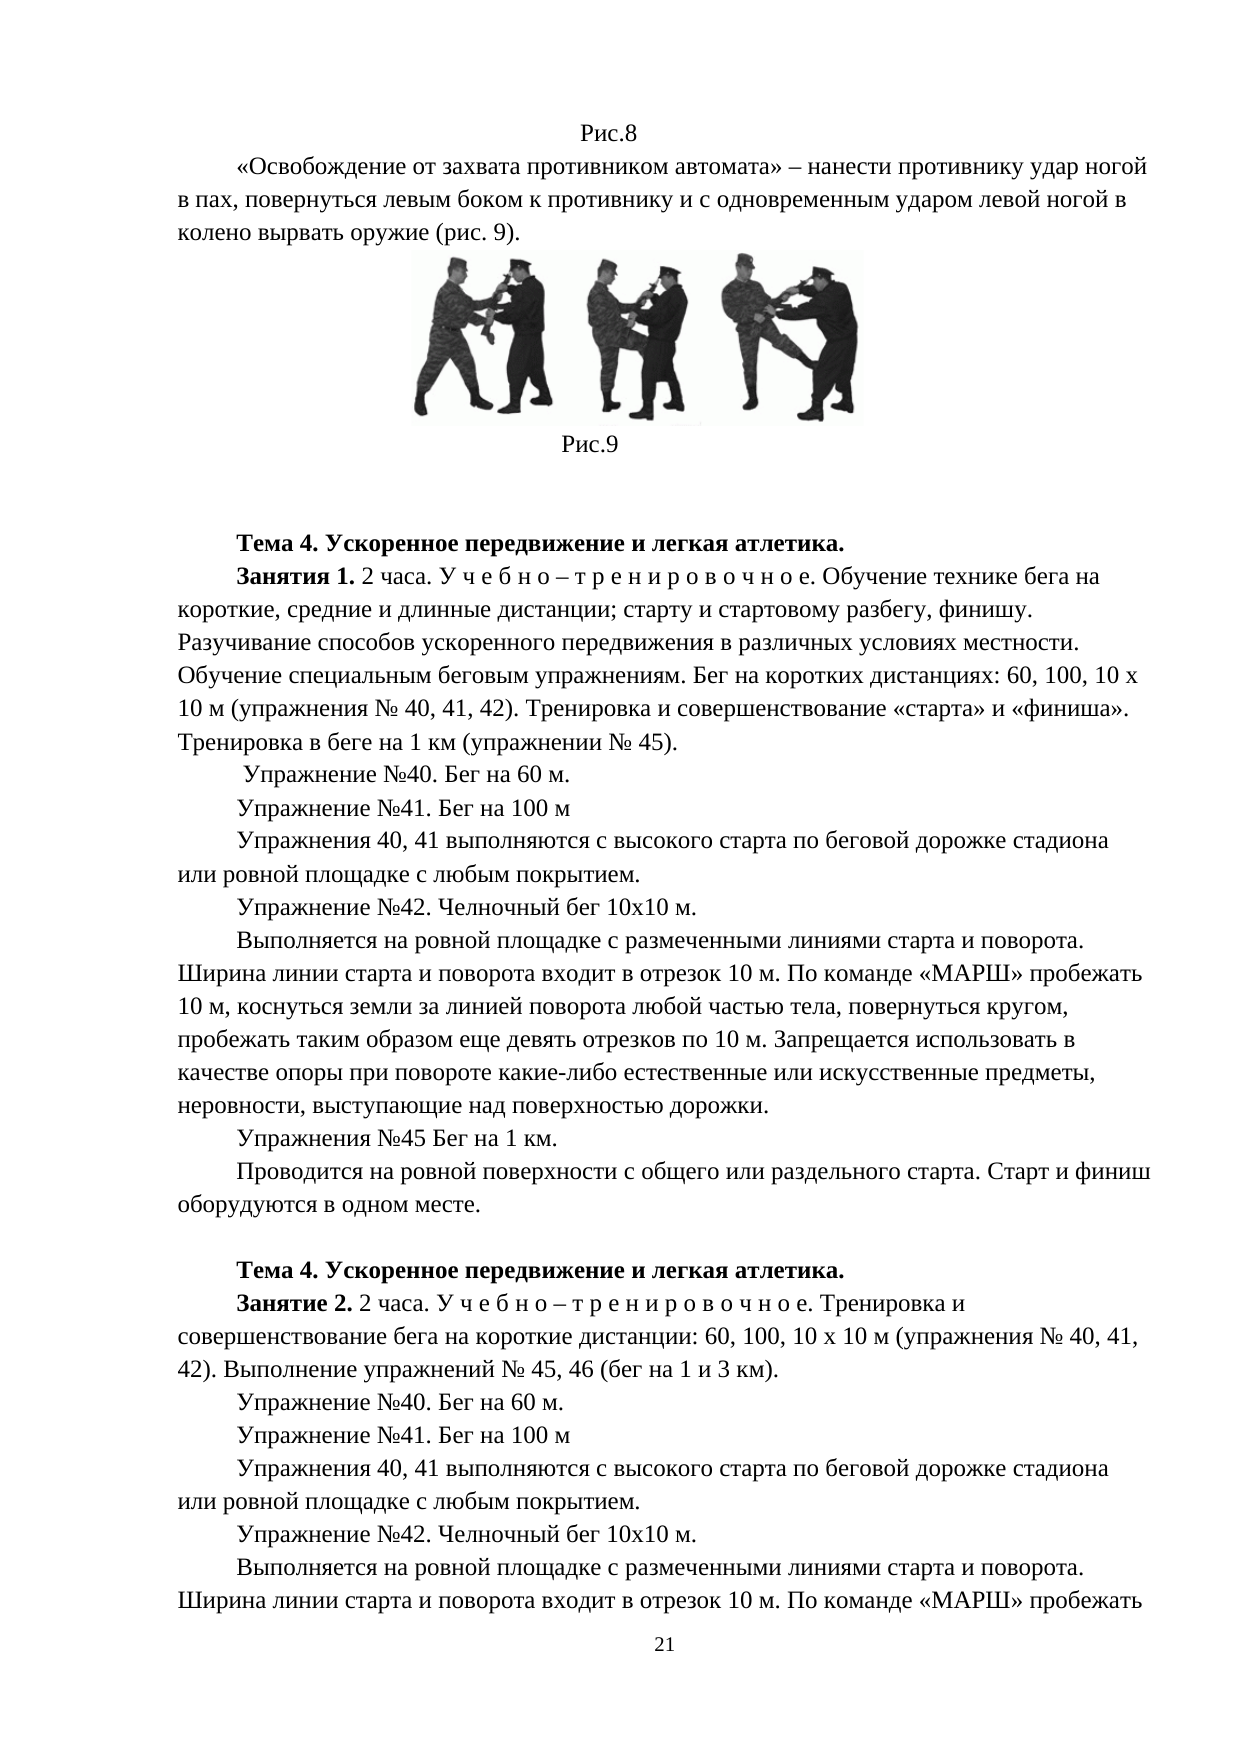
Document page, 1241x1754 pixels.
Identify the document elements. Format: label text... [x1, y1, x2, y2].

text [177, 1552, 1152, 1614]
text Рис.8 [177, 118, 1152, 147]
text Тема 4. Ускоренное передвижение и легкая атлетика. [177, 528, 1152, 557]
text Упражнение №41. Бег на 100 м [177, 793, 1152, 821]
text Упражнение №41. Бег на 100 м [177, 1420, 1152, 1449]
text Занятие 2. 2 часа. У ч е б н о – т р е н и р о в о ч н о е. Тренировка и совершенствование бега на короткие дистанции: 60, 100, 10 x 10 м (упражнения № 40, 41, 42). Выполнение упражнений № 45, 46 (бег на 1 и 3 км). [177, 1288, 1152, 1383]
text «Освобождение от захвата противником автомата» – нанести противнику удар ногой в пах, повернуться левым боком к противнику и с одновременным ударом левой ногой в колено вырвать оружие (рис. 9). [177, 151, 1152, 246]
text Упражнение №40. Бег на 60 м. [177, 759, 1152, 788]
text Упражнение №42. Челночный бег 10х10 м. [177, 892, 1152, 920]
text Упражнение №40. Бег на 60 м. [177, 1387, 1152, 1416]
picture [411, 250, 864, 426]
text Упражнения №45 Бег на 1 км. [177, 1123, 1152, 1152]
text Рис.9 [177, 429, 1152, 458]
text Проводится на ровной поверхности с общего или раздельного старта. Старт и финиш оборудуются в одном месте. [177, 1156, 1152, 1218]
text Упражнение №42. Челночный бег 10х10 м. [177, 1519, 1152, 1548]
text Занятия 1. 2 часа. У ч е б н о – т р е н и р о в о ч н о е. Обучение технике бега на короткие, средние и длинные дистанции; старту и стартовому разбегу, финишу. Разучивание способов ускоренного передвижения в различных условиях местности. Обучение специальным беговым упражнениям. Бег на коротких дистанциях: 60, 100, 10 x 10 м (упражнения № 40, 41, 42). Тренировка и совершенствование «старта» и «финиша». Тренировка в беге на 1 км (упражнении № 45). [177, 561, 1152, 755]
text Тема 4. Ускоренное передвижение и легкая атлетика. [177, 1255, 1152, 1284]
text Упражнения 40, 41 выполняются с высокого старта по беговой дорожке стадиона или ровной площадке с любым покрытием. [177, 1453, 1152, 1515]
text Упражнения 40, 41 выполняются с высокого старта по беговой дорожке стадиона или ровной площадке с любым покрытием. [177, 826, 1152, 887]
